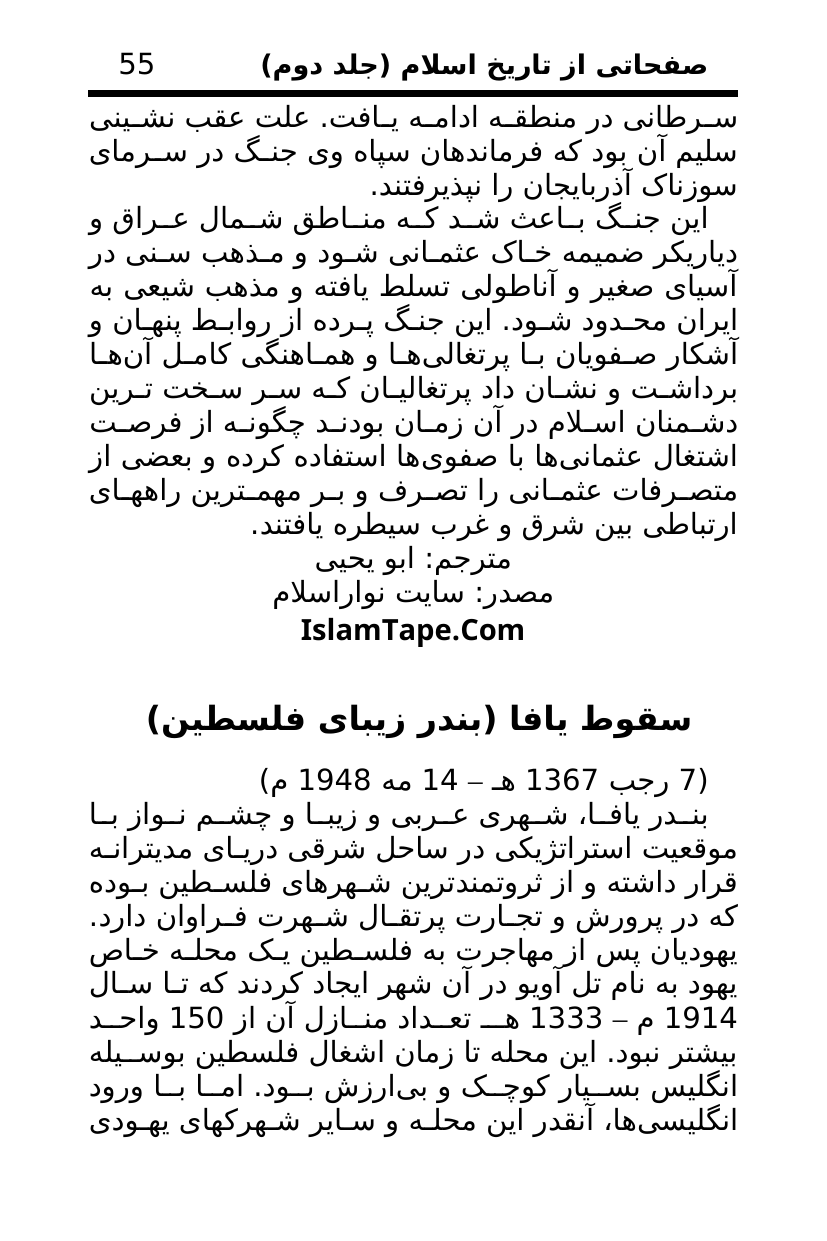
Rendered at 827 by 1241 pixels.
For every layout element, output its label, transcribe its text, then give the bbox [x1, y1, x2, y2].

text این جنگ باعث شد که مناطق شمال عراق و دیاریکر ضمیمه خاک عثمانی شود و مذهب سنی در آسیای صغیر و آناطولی تسلط یافته و مذهب شیعی به ایران محدود شود. این جنگ پرده از روابط پنهان و آشکار صفویان با پرتغالی‌ها و هماهنگی کامل آن‌ها برداشت و نشان داد پرتغالیان که سر سخت ترین دشمنان اسلام در آن زمان بودند چگونه از فرصت اشتغال عثمانی‌ها با صفوی‌ها استفاده کرده و بعضی از متصرفات عثمانی را تصرف و بر مهمترین راههای ارتباطی بین شرق و غرب سیطره یافتند. [89, 202, 738, 541]
text سقوط یافا (بندر زیبای فلسطین) [89, 699, 738, 738]
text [89, 797, 738, 1137]
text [89, 100, 738, 202]
text مصدر: سایت نواراسلام [89, 575, 738, 609]
text (7 رجب 1367 هـ – 14 مه 1948 م) [89, 763, 738, 797]
text مترجم: ابو یحیی [89, 541, 738, 575]
text IslamTape.Com [89, 609, 738, 649]
